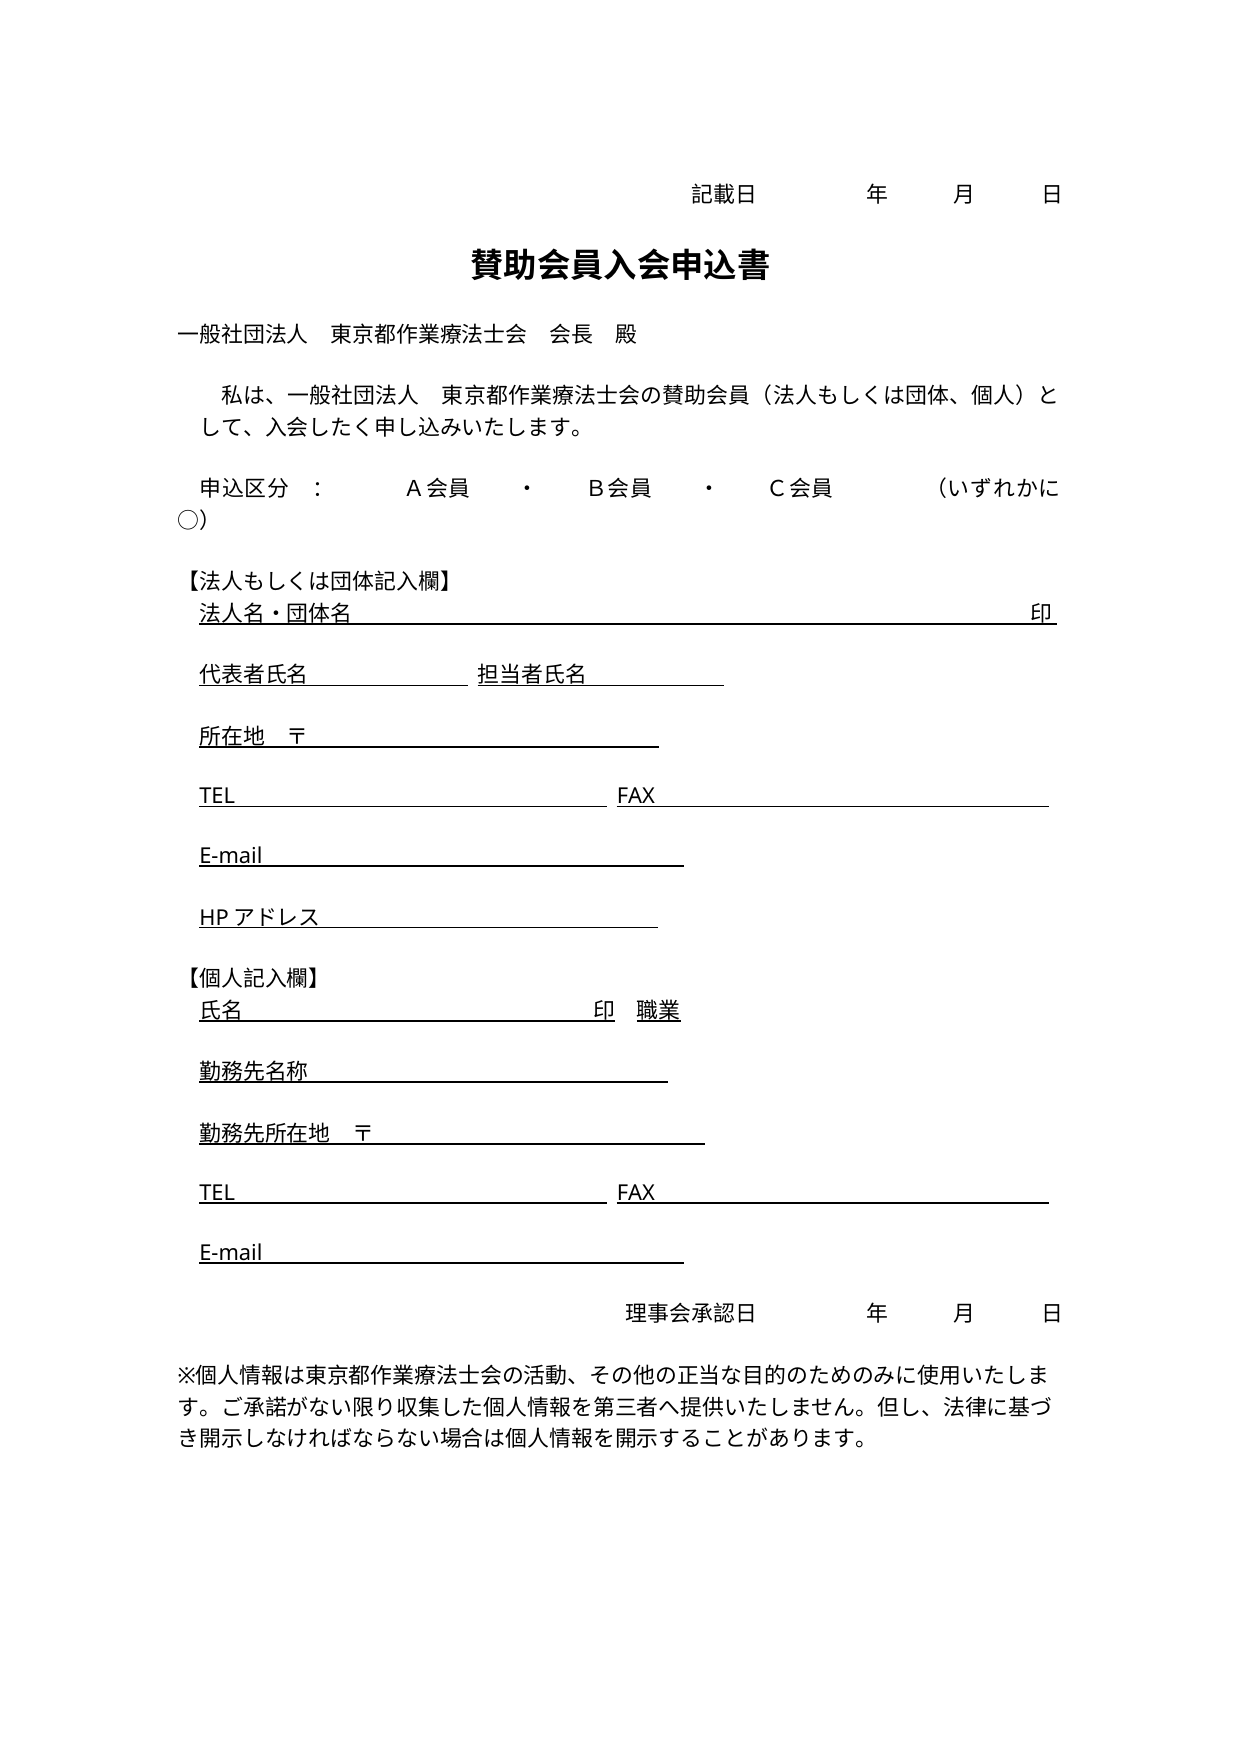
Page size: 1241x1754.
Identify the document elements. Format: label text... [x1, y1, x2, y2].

text 【法人もしくは団体記入欄】 [177, 564, 1063, 596]
text 【個人記入欄】 [177, 961, 1063, 993]
text 所在地 〒 [177, 719, 1063, 751]
text 記載日 年 月 日 [177, 177, 1063, 209]
text TEL FAX [177, 780, 1063, 810]
text 勤務先名称 [177, 1054, 1063, 1086]
text HPアドレス [177, 899, 1063, 931]
text 理事会承認日 年 月 日 [177, 1296, 1063, 1328]
text 勤務先所在地 〒 [177, 1116, 1063, 1147]
text 代表者氏名 担当者氏名 [177, 657, 1063, 689]
text E-mail [177, 840, 1063, 870]
text E-mail [177, 1237, 1063, 1267]
text 一般社団法人 東京都作業療法士会 会長 殿 [177, 317, 1063, 348]
text 賛助会員入会申込書 [177, 239, 1063, 287]
text ※個人情報は東京都作業療法士会の活動、その他の正当な目的のためのみに使用いたします。ご承諾がない限り収集した個人情報を第三者へ提供いたしません。但し、法律に基づき開示しなければならない場合は個人情報を開示することがあります。 [177, 1358, 1063, 1453]
text TEL FAX [177, 1177, 1063, 1207]
text 氏名 印 職業 [177, 993, 1063, 1024]
text 申込区分 ： Ａ会員 ・ Ｂ会員 ・ Ｃ会員 （いずれかに○） [177, 471, 1063, 534]
text 法人名・団体名 印 [177, 596, 1063, 628]
text 私は、一般社団法人 東京都作業療法士会の賛助会員（法人もしくは団体、個人）として、入会したく申し込みいたします。 [199, 378, 1063, 441]
